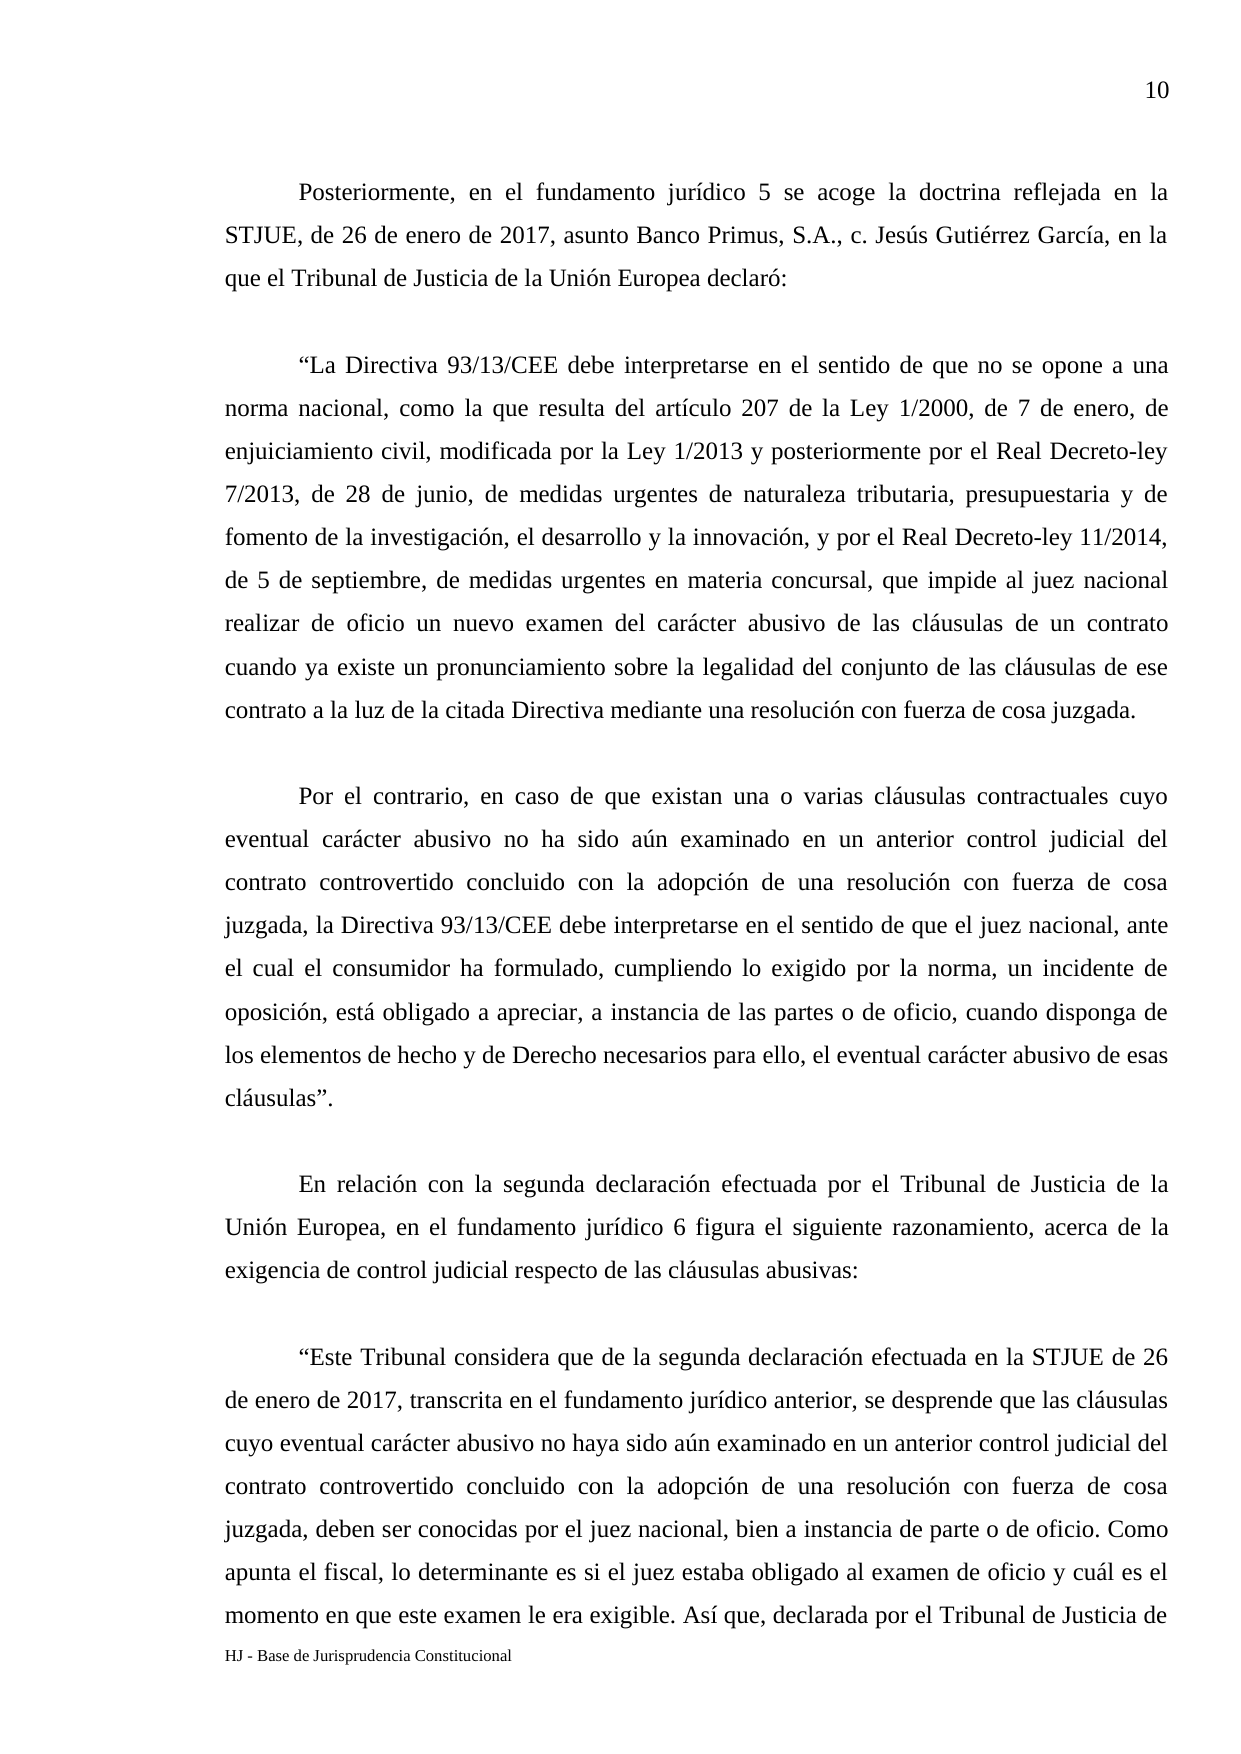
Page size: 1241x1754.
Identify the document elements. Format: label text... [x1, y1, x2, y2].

text Por el contrario, en caso de que existan una o varias cláusulas contractuales cuyo eventual carácter abusivo no ha sido aún examinado en un anterior control judicial del contrato controvertido concluido con la adopción de una resolución con fuerza de cosa juzgada, la Directiva 93/13/CEE debe interpretarse en el sentido de que el juez nacional, ante el cual el consumidor ha formulado, cumpliendo lo exigido por la norma, un incidente de oposición, está obligado a apreciar, a instancia de las partes o de oficio, cuando disponga de los elementos de hecho y de Derecho necesarios para ello, el eventual carácter abusivo de esas cláusulas”. [224, 781, 1169, 1112]
text Posteriormente, en el fundamento jurídico 5 se acoge la doctrina reflejada en la STJUE, de 26 de enero de 2017, asunto Banco Primus, S.A., c. Jesús Gutiérrez García, en la que el Tribunal de Justicia de la Unión Europea declaró: [224, 177, 1169, 292]
text “La Directiva 93/13/CEE debe interpretarse en el sentido de que no se opone a una norma nacional, como la que resulta del artículo 207 de la Ley 1/2000, de 7 de enero, de enjuiciamiento civil, modificada por la Ley 1/2013 y posteriormente por el Real Decreto-ley 7/2013, de 28 de junio, de medidas urgentes de naturaleza tributaria, presupuestaria y de fomento de la investigación, el desarrollo y la innovación, y por el Real Decreto-ley 11/2014, de 5 de septiembre, de medidas urgentes en materia concursal, que impide al juez nacional realizar de oficio un nuevo examen del carácter abusivo de las cláusulas de un contrato cuando ya existe un pronunciamiento sobre la legalidad del conjunto de las cláusulas de ese contrato a la luz de la citada Directiva mediante una resolución con fuerza de cosa juzgada. [224, 350, 1169, 723]
text En relación con la segunda declaración efectuada por el Tribunal de Justicia de la Unión Europea, en el fundamento jurídico 6 figura el siguiente razonamiento, acerca de la exigencia de control judicial respecto de las cláusulas abusivas: [224, 1169, 1169, 1284]
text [224, 1342, 1169, 1629]
